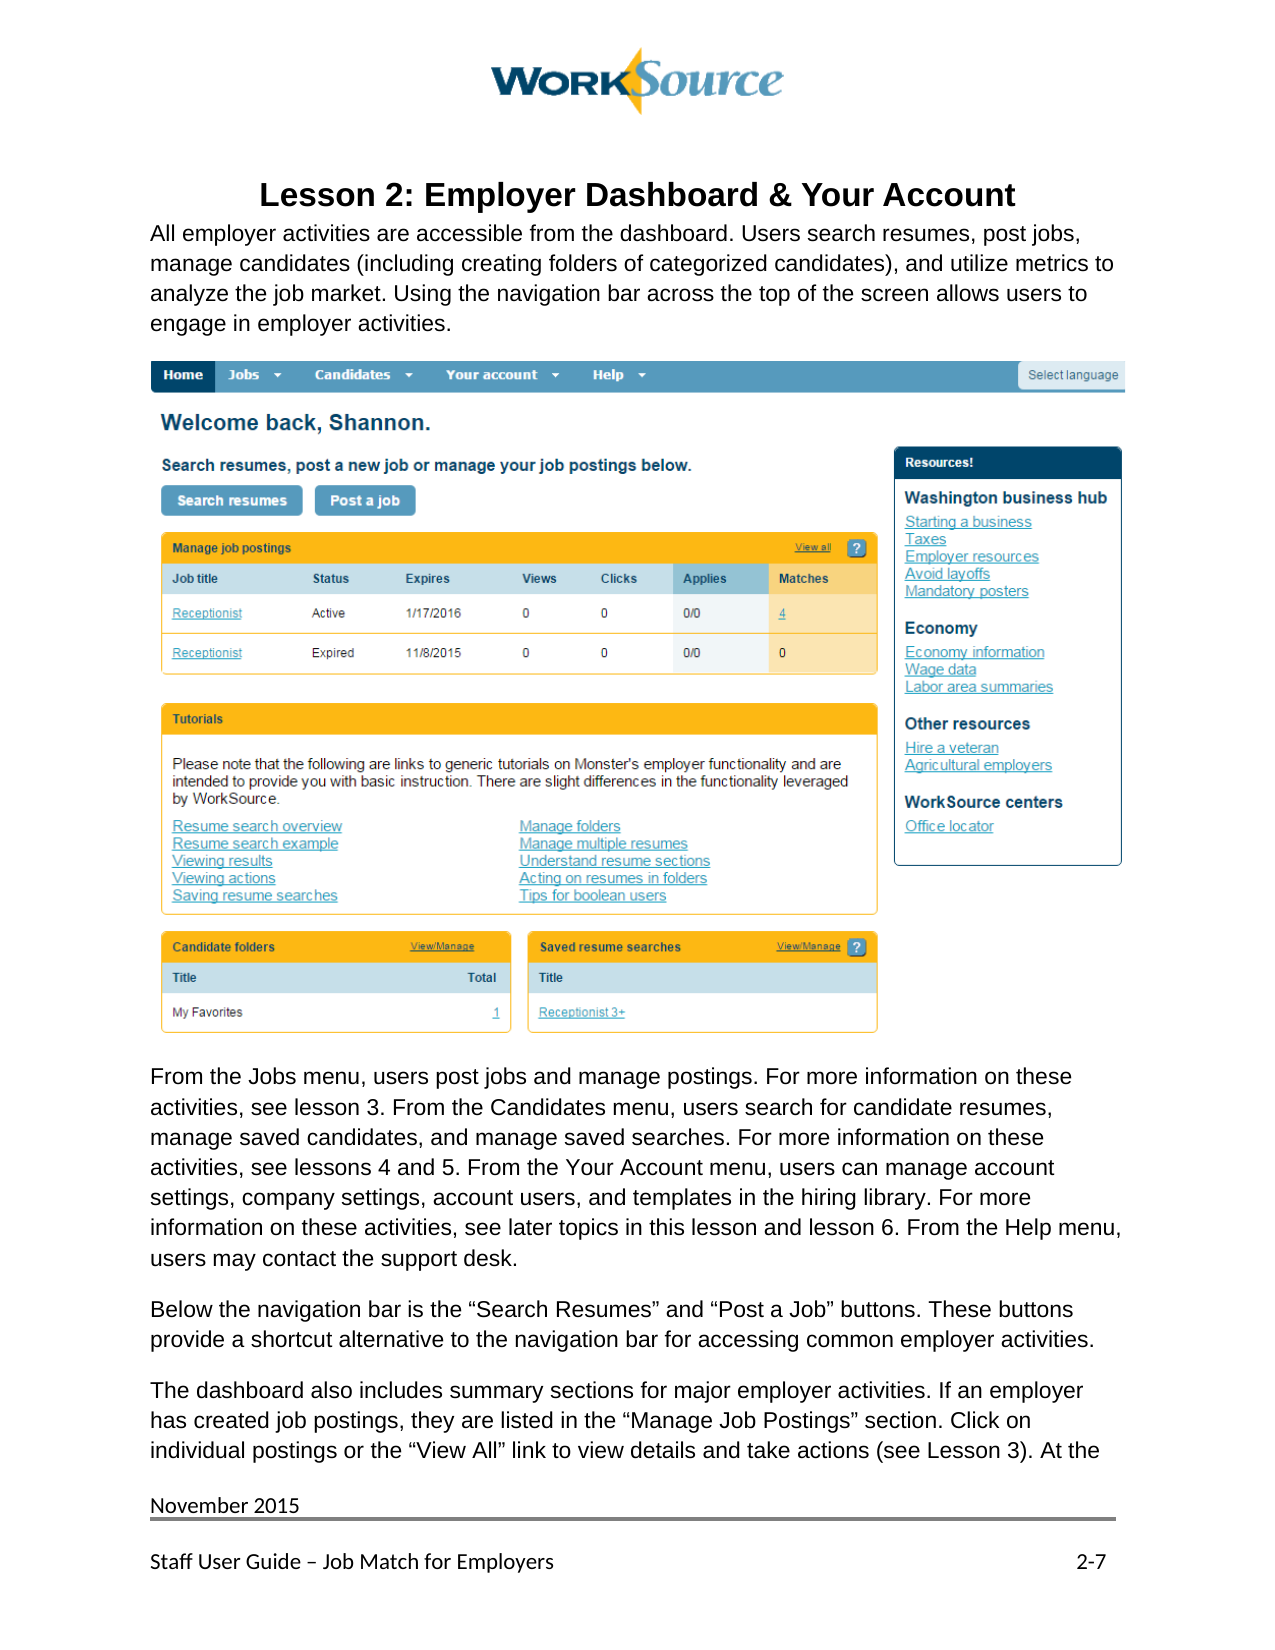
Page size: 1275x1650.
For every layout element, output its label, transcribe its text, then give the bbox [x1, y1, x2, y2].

text All employer activities are accessible from the dashboard. Users search resumes, post jobs, manage candidates (including creating folders of categorized candidates), and utilize metrics to analyze the job market. Using the navigation bar across the top of the screen allows users to engage in employer activities. [150, 220, 1125, 337]
text From the Jobs menu, users post jobs and manage postings. For more information on these activities, see lesson 3. From the Candidates menu, users search for candidate resumes, manage saved candidates, and manage saved searches. For more information on these activities, see lessons 4 and 5. From the Your Account menu, users can manage account settings, company settings, account users, and templates in the hiring library. For more information on these activities, see later topics in this lesson and lesson 6. From the Help menu, users may contact the support desk. [150, 1063, 1125, 1271]
subtitle Lesson 2: Employer Dashboard & Your Account [150, 175, 1125, 213]
picture [150, 361, 1125, 1040]
text Below the navigation bar is the “Search Resumes” and “Post a Job” buttons. These buttons provide a shortcut alternative to the navigation bar for accessing common employer activities. [150, 1296, 1125, 1352]
picture [488, 45, 787, 117]
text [150, 1377, 1125, 1464]
